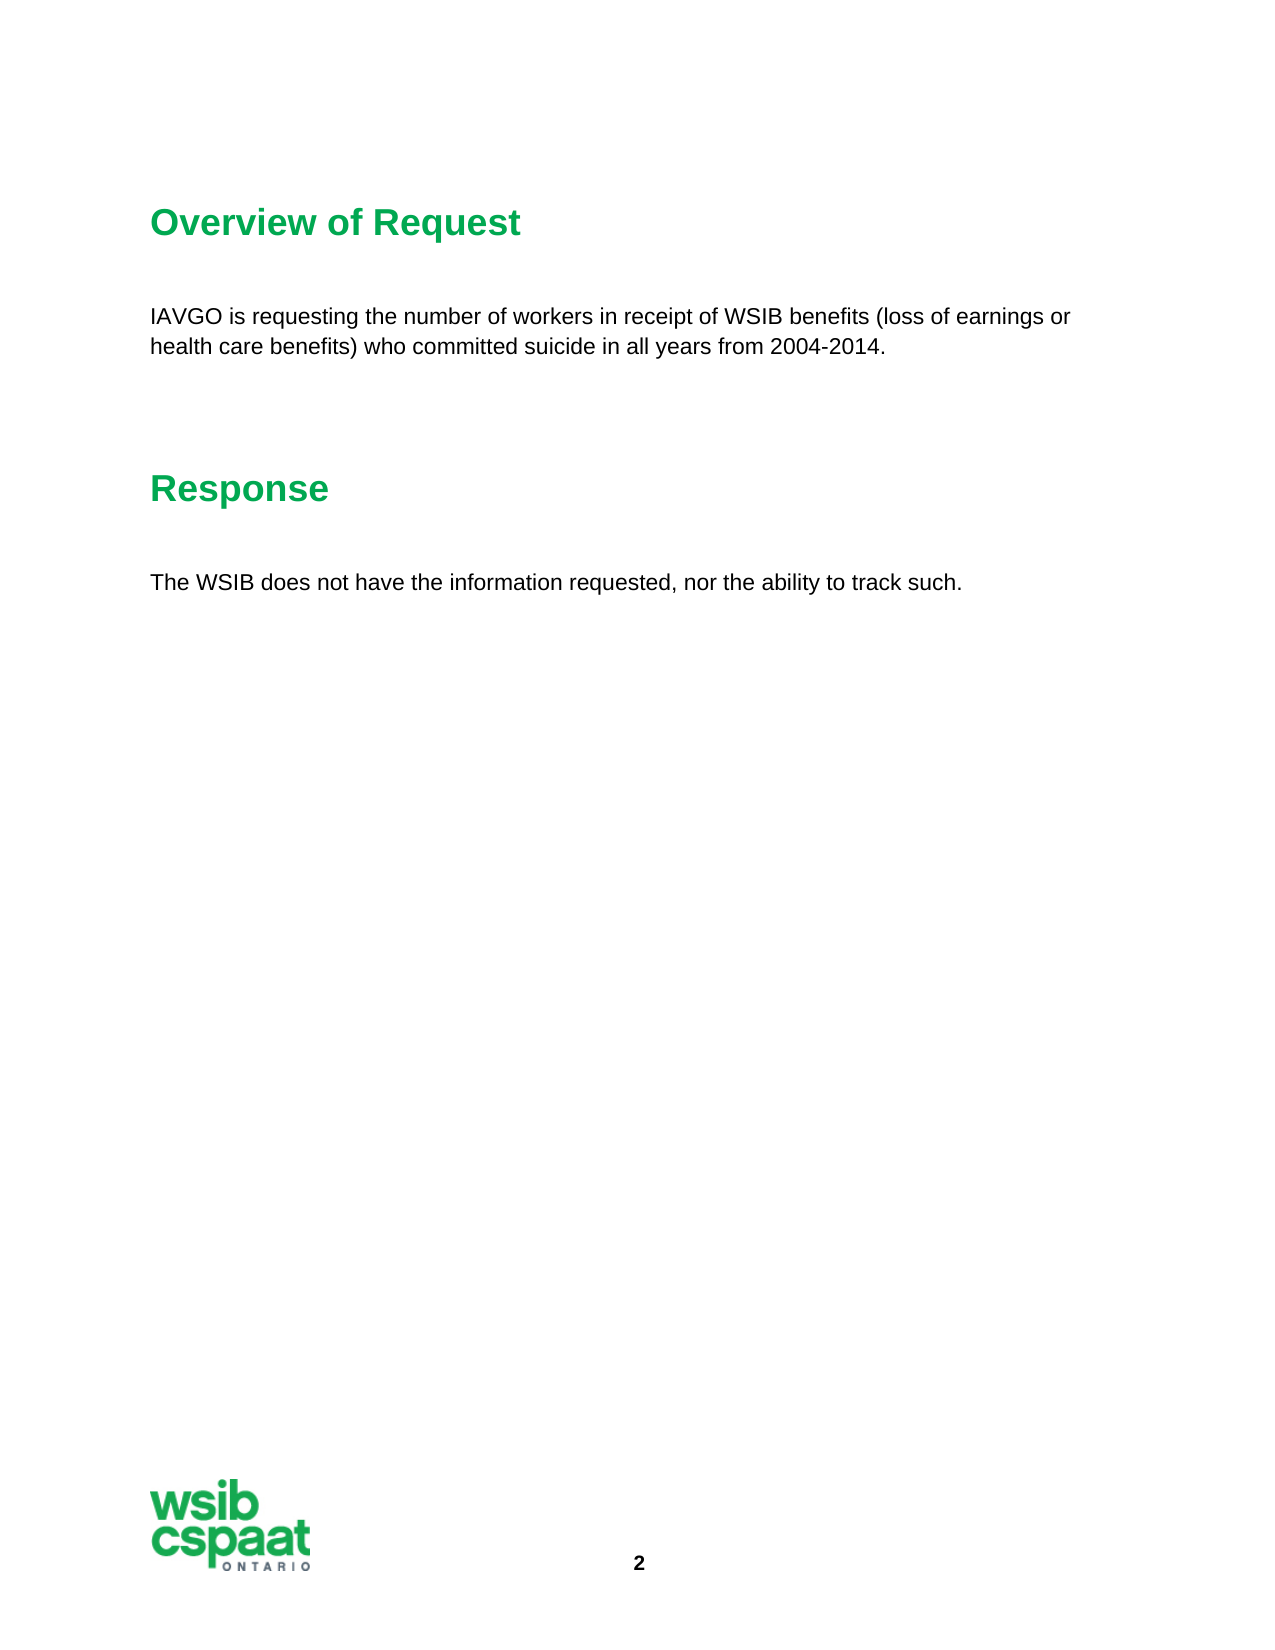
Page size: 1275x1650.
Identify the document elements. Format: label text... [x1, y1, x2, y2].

text IAVGO is requesting the number of workers in receipt of WSIB benefits (loss of earnings or health care benefits) who committed suicide in all years from 2004-2014. [150, 303, 1125, 359]
subtitle Response [150, 466, 1125, 509]
subtitle Overview of Request [150, 200, 1125, 243]
text The WSIB does not have the information requested, nor the ability to track such. [150, 569, 1125, 595]
picture [150, 1479, 310, 1571]
